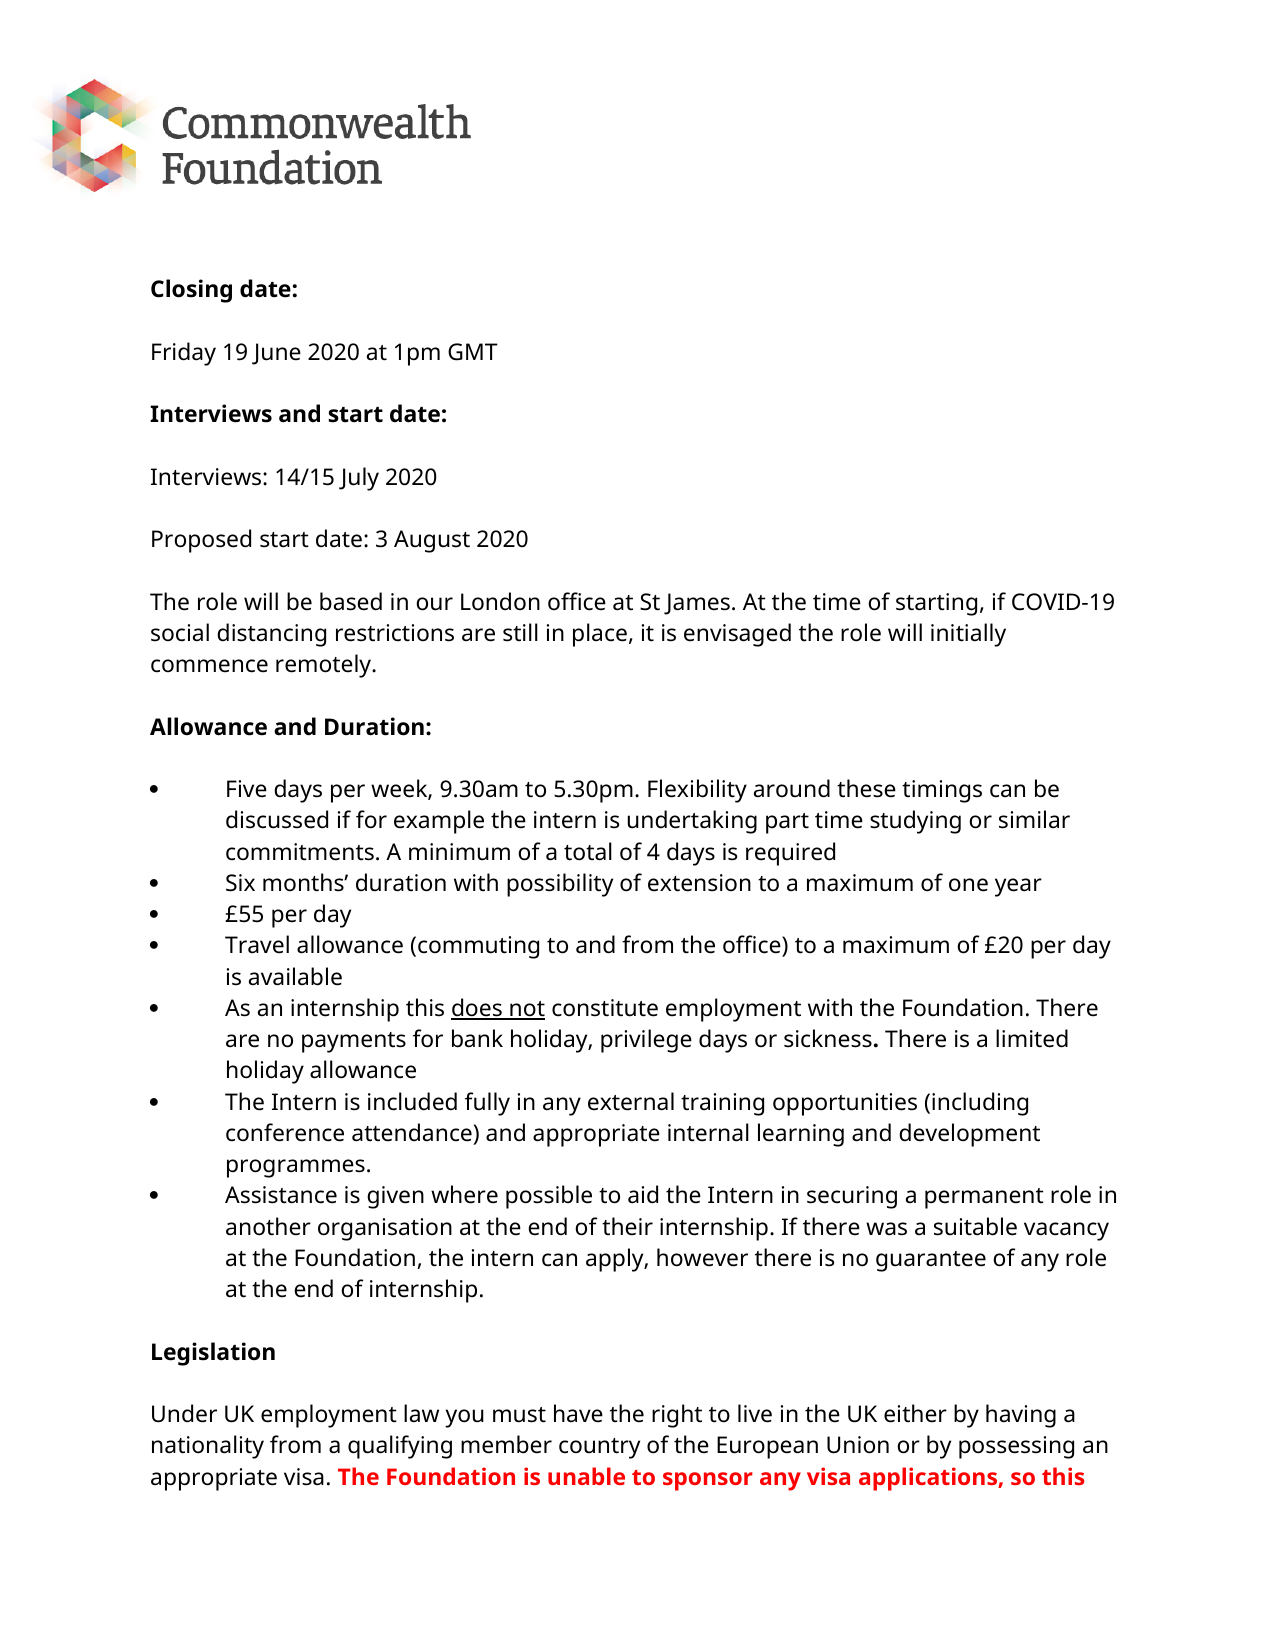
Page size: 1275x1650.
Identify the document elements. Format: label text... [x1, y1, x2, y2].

list The Intern is included fully in any external training opportunities (including conference attendance) and appropriate internal learning and development programmes. [150, 1086, 1125, 1179]
list Five days per week, 9.30am to 5.30pm. Flexibility around these timings can be discussed if for example the intern is undertaking part time studying or similar commitments. A minimum of a total of 4 days is required [150, 773, 1125, 867]
picture [0, 0, 1224, 296]
list As an internship this does not constitute employment with the Foundation. There are no payments for bank holiday, privilege days or sickness. There is a limited holiday allowance [150, 992, 1125, 1086]
text Closing date: [150, 273, 1125, 304]
text Interviews: 14/15 July 2020 [150, 461, 1125, 492]
list £55 per day [150, 898, 1125, 929]
text Allowance and Duration: [150, 711, 1125, 742]
list Assistance is given where possible to aid the Intern in securing a permanent role in another organisation at the end of their internship. If there was a suitable vacancy at the Foundation, the intern can apply, however there is no guarantee of any role at the end of internship. [150, 1179, 1125, 1304]
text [150, 1398, 1125, 1492]
text Proposed start date: 3 August 2020 [150, 523, 1125, 554]
text Legislation [150, 1336, 1125, 1367]
text The role will be based in our London office at St James. At the time of starting, if COVID-19 social distancing restrictions are still in place, it is envisaged the role will initially commence remotely. [150, 586, 1125, 679]
text Interviews and start date: [150, 398, 1125, 429]
text Friday 19 June 2020 at 1pm GMT [150, 336, 1125, 367]
list Travel allowance (commuting to and from the office) to a maximum of £20 per day is available [150, 929, 1125, 992]
list Six months’ duration with possibility of extension to a maximum of one year [150, 867, 1125, 898]
